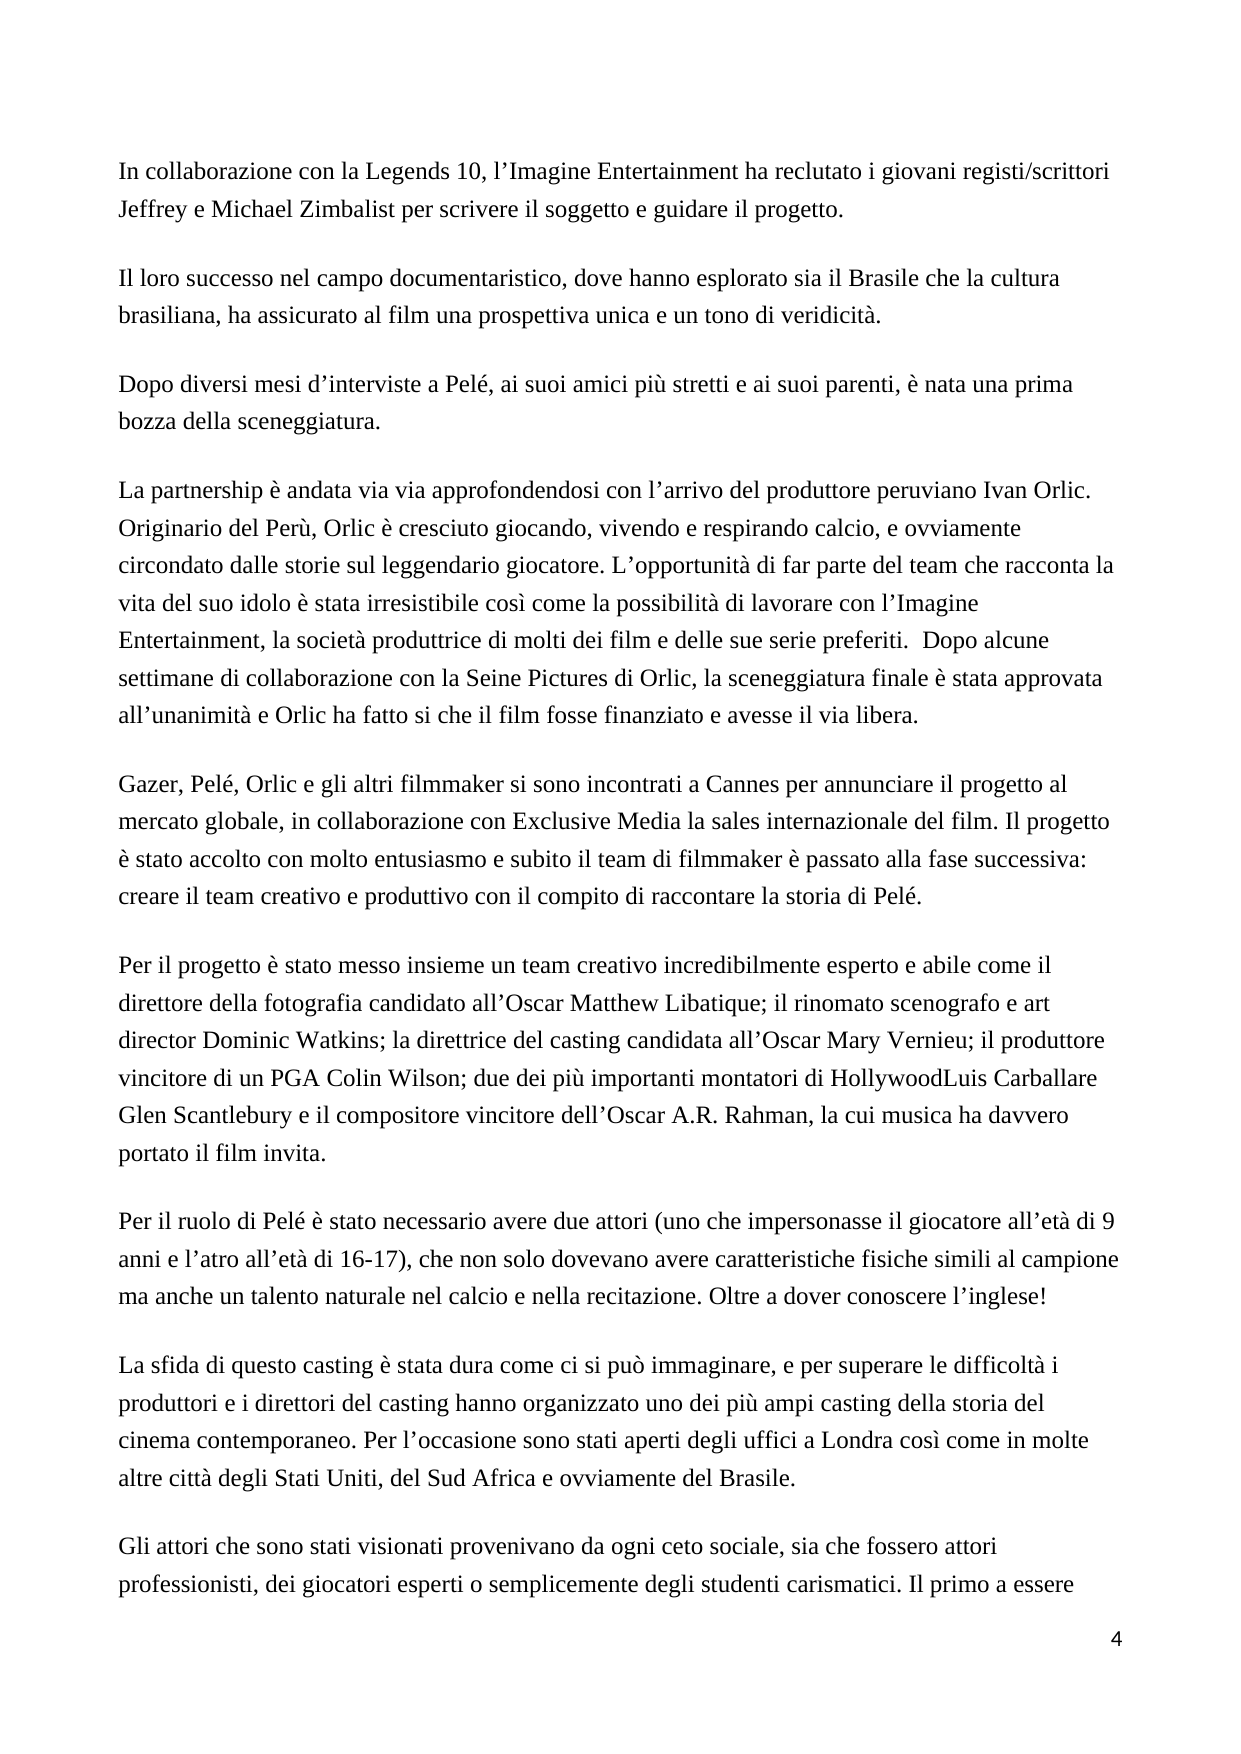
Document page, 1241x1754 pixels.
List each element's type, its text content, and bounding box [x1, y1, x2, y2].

text Gazer, Pelé, Orlic e gli altri filmmaker si sono incontrati a Cannes per annunciare il progetto al mercato globale, in collaborazione con Exclusive Media la sales internazionale del film. Il progetto è stato accolto con molto entusiasmo e subito il team di filmmaker è passato alla fase successiva: creare il team creativo e produttivo con il compito di raccontare la storia di Pelé. [118, 760, 1122, 910]
text In collaborazione con la Legends 10, l’Imagine Entertainment ha reclutato i giovani registi/scrittori Jeffrey e Michael Zimbalist per scrivere il soggetto e guidare il progetto. [118, 148, 1122, 223]
text Il loro successo nel campo documentaristico, dove hanno esplorato sia il Brasile che la cultura brasiliana, ha assicurato al film una prospettiva unica e un tono di veridicità. [118, 254, 1122, 329]
text La partnership è andata via via approfondendosi con l’arrivo del produttore peruviano Ivan Orlic. Originario del Perù, Orlic è cresciuto giocando, vivendo e respirando calcio, e ovviamente circondato dalle storie sul leggendario giocatore. L’opportunità di far parte del team che racconta la vita del suo idolo è stata irresistibile così come la possibilità di lavorare con l’Imagine Entertainment, la società produttrice di molti dei film e delle sue serie preferiti. Dopo alcune settimane di collaborazione con la Seine Pictures di Orlic, la sceneggiatura finale è stata approvata all’unanimità e Orlic ha fatto si che il film fosse finanziato e avesse il via libera. [118, 466, 1122, 729]
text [118, 1523, 1122, 1598]
text Dopo diversi mesi d’interviste a Pelé, ai suoi amici più stretti e ai suoi parenti, è nata una prima bozza della sceneggiatura. [118, 360, 1122, 435]
text Per il progetto è stato messo insieme un team creativo incredibilmente esperto e abile come il direttore della fotografia candidato all’Oscar Matthew Libatique; il rinomato scenografo e art director Dominic Watkins; la direttrice del casting candidata all’Oscar Mary Vernieu; il produttore vincitore di un PGA Colin Wilson; due dei più importanti montatori di HollywoodLuis Carballare Glen Scantlebury e il compositore vincitore dell’Oscar A.R. Rahman, la cui musica ha davvero portato il film invita. [118, 941, 1122, 1166]
text Per il ruolo di Pelé è stato necessario avere due attori (uno che impersonasse il giocatore all’età di 9 anni e l’atro all’età di 16-17), che non solo dovevano avere caratteristiche fisiche simili al campione ma anche un talento naturale nel calcio e nella recitazione. Oltre a dover conoscere l’inglese! [118, 1198, 1122, 1310]
text La sfida di questo casting è stata dura come ci si può immaginare, e per superare le difficoltà i produttori e i direttori del casting hanno organizzato uno dei più ampi casting della storia del cinema contemporaneo. Per l’occasione sono stati aperti degli uffici a Londra così come in molte altre città degli Stati Uniti, del Sud Africa e ovviamente del Brasile. [118, 1341, 1122, 1491]
